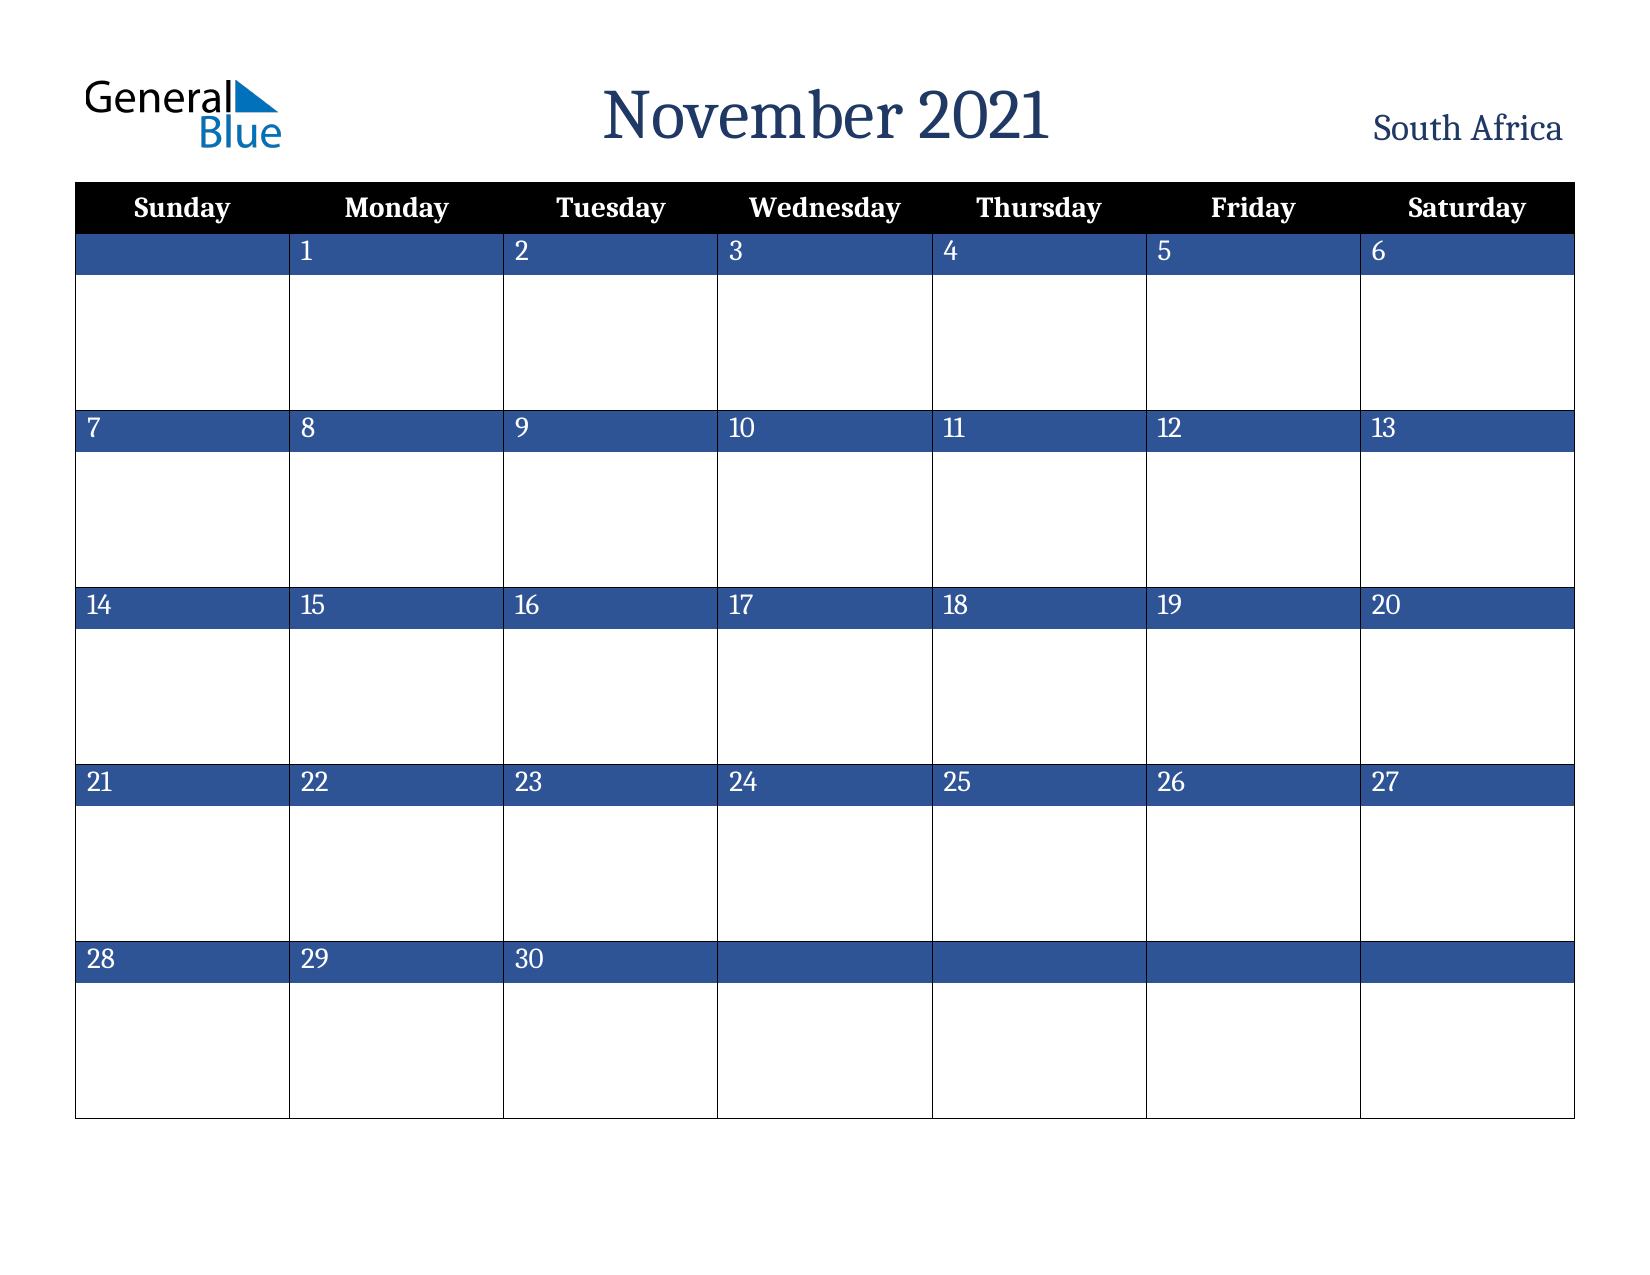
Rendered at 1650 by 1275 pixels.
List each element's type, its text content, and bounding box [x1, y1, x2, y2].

table_cell [1361, 275, 1574, 410]
table_cell [718, 942, 932, 983]
table_cell Thursday [933, 183, 1146, 233]
table_cell [76, 234, 289, 275]
table_cell [290, 275, 503, 410]
table_cell 27 [1361, 765, 1574, 806]
table_cell 19 [1147, 588, 1360, 629]
table_cell [1147, 806, 1360, 941]
table_cell 11 [933, 411, 1146, 452]
table_header [76, 75, 503, 182]
table_cell Sunday [76, 183, 289, 233]
table_cell 25 [933, 765, 1146, 806]
table_cell 20 [1361, 588, 1574, 629]
table_cell 24 [718, 765, 932, 806]
table_cell 5 [1147, 234, 1360, 275]
table_cell [1361, 452, 1574, 587]
table_cell [76, 806, 289, 941]
table_cell 8 [290, 411, 503, 452]
table_cell [933, 629, 1146, 764]
table_cell [933, 942, 1146, 983]
table_cell [933, 983, 1146, 1118]
table_cell 29 [290, 942, 503, 983]
table_cell Tuesday [504, 183, 717, 233]
table_cell [1361, 629, 1574, 764]
table_cell [504, 806, 717, 941]
table_cell [290, 452, 503, 587]
table_cell 30 [504, 942, 717, 983]
table_cell [933, 275, 1146, 410]
table_cell [504, 275, 717, 410]
table_cell [504, 452, 717, 587]
table_cell 15 [290, 588, 503, 629]
table_cell [1147, 942, 1360, 983]
table_cell 16 [504, 588, 717, 629]
table_cell Monday [290, 183, 503, 233]
table_cell [718, 806, 932, 941]
table_cell [76, 275, 289, 410]
table_cell 14 [76, 588, 289, 629]
table_cell 26 [1147, 765, 1360, 806]
table_header South Africa [1146, 75, 1574, 182]
table_cell [290, 629, 503, 764]
table_cell 6 [1361, 234, 1574, 275]
table_cell [933, 452, 1146, 587]
table_cell 10 [718, 411, 932, 452]
table_cell [1147, 275, 1360, 410]
table_cell 2 [504, 234, 717, 275]
table_cell 7 [76, 411, 289, 452]
table_cell [718, 275, 932, 410]
table_header November 2021 [504, 75, 1146, 182]
table_cell [1147, 983, 1360, 1118]
table_cell Saturday [1361, 183, 1574, 233]
table_cell [1361, 942, 1574, 983]
table_cell [933, 806, 1146, 941]
table_cell [718, 452, 932, 587]
table_cell [1361, 806, 1574, 941]
table_cell 23 [504, 765, 717, 806]
table_cell 4 [933, 234, 1146, 275]
table_cell [1147, 629, 1360, 764]
table_cell [290, 806, 503, 941]
table_cell [1361, 983, 1574, 1118]
table_cell 22 [290, 765, 503, 806]
table_cell 9 [504, 411, 717, 452]
table_cell [718, 629, 932, 764]
table_cell 17 [718, 588, 932, 629]
table_cell Friday [1147, 183, 1360, 233]
table_cell 1 [290, 234, 503, 275]
table_cell [718, 983, 932, 1118]
picture [86, 80, 281, 148]
table_cell [76, 983, 289, 1118]
table_cell 21 [76, 765, 289, 806]
table_cell [290, 983, 503, 1118]
table_cell [76, 629, 289, 764]
table_cell Wednesday [718, 183, 932, 233]
table_cell 13 [1361, 411, 1574, 452]
table_cell [504, 983, 717, 1118]
table_cell 12 [1147, 411, 1360, 452]
table_cell [76, 452, 289, 587]
table_cell [504, 629, 717, 764]
table_cell 28 [76, 942, 289, 983]
table_cell 18 [933, 588, 1146, 629]
table_cell 3 [718, 234, 932, 275]
table_cell [1147, 452, 1360, 587]
